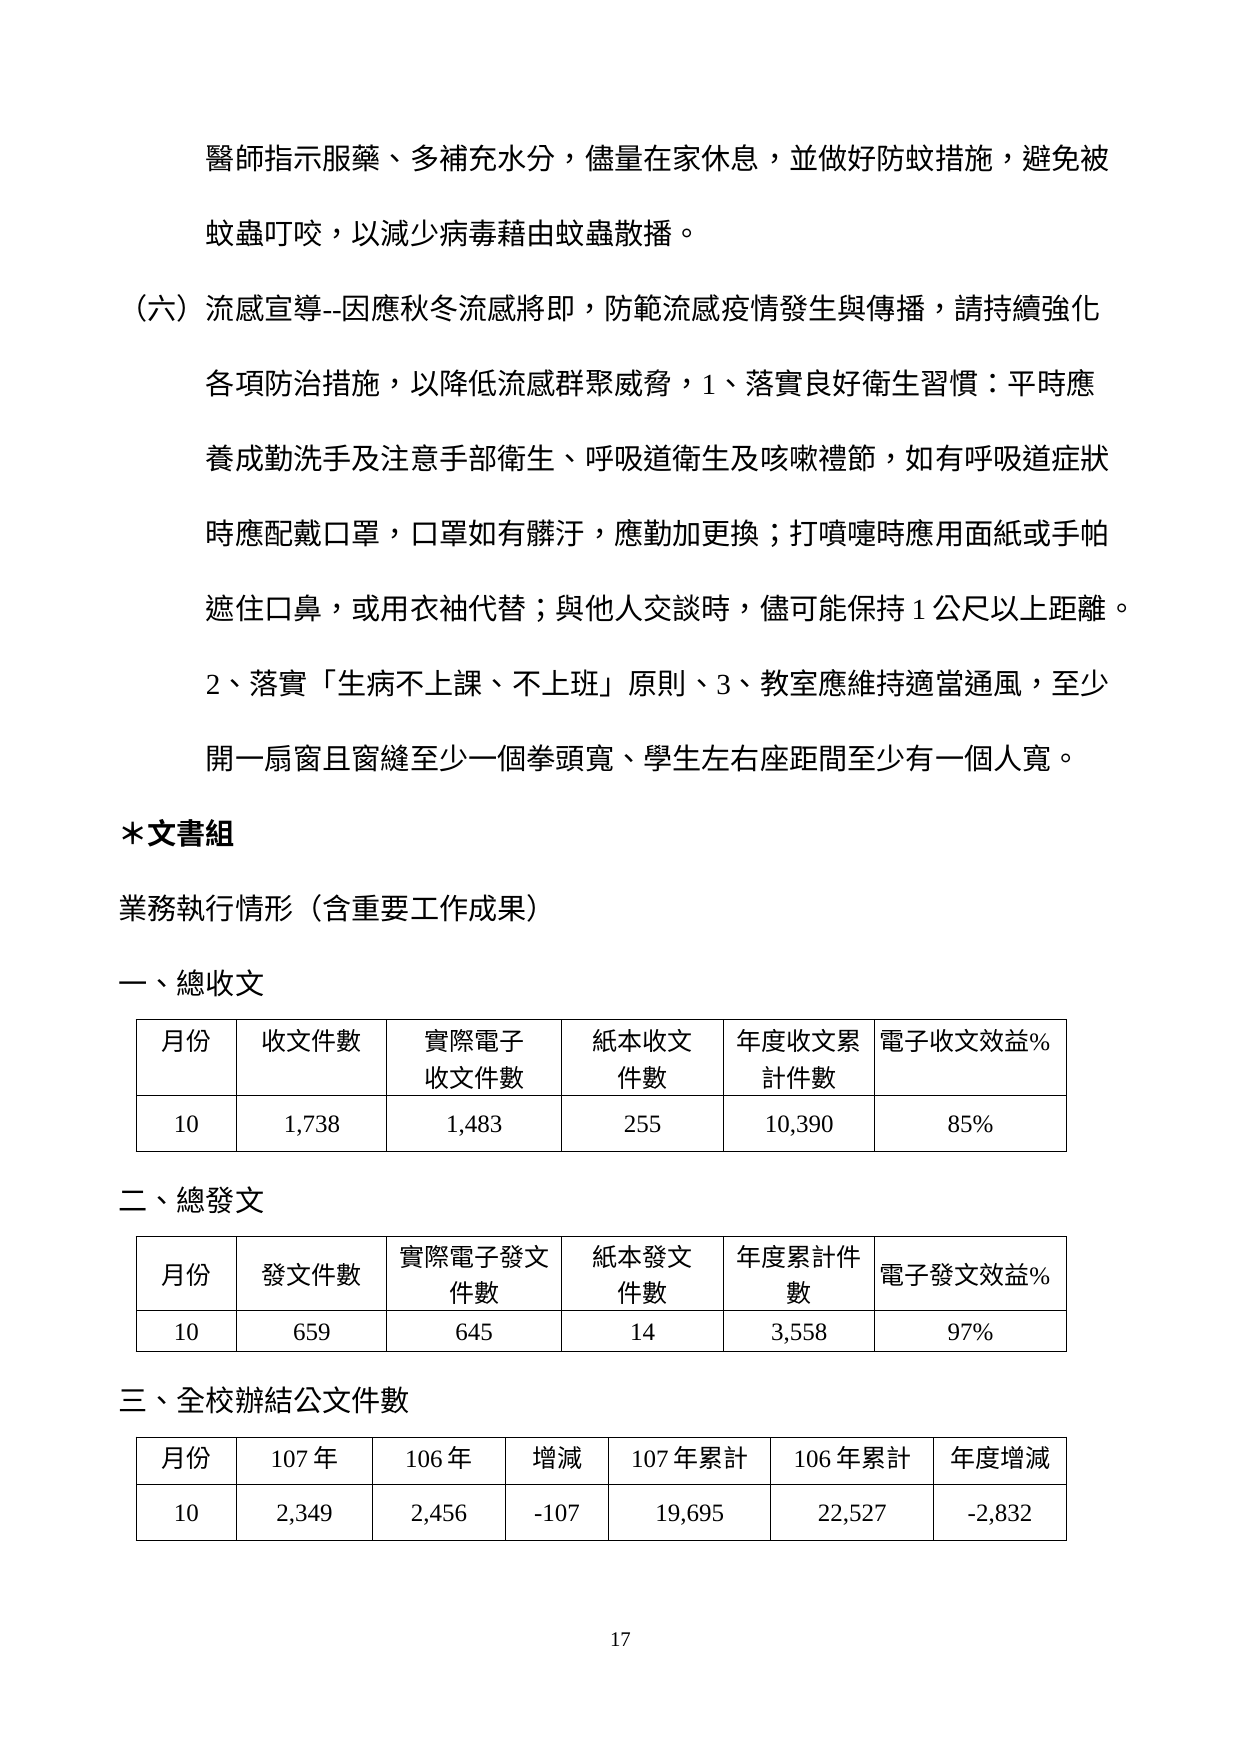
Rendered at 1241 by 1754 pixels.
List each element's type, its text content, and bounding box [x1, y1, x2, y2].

text 二、總發文 [118, 1161, 1122, 1236]
table_header 紙本發文 件數 [562, 1237, 723, 1309]
table_header 月份 [137, 1438, 236, 1484]
table_header 年度收文累計件數 [724, 1020, 874, 1095]
table_cell 2,456 [373, 1485, 505, 1540]
table_cell 659 [237, 1311, 386, 1351]
table_cell 3,558 [724, 1311, 874, 1351]
table_cell 22,527 [771, 1485, 933, 1540]
table_header 106年累計 [771, 1438, 933, 1484]
text 一、總收文 [118, 944, 1122, 1019]
table_header 電子收文效益% [875, 1020, 1066, 1095]
table_header 紙本收文 件數 [562, 1020, 723, 1095]
table_header 年度累計件數 [724, 1237, 874, 1309]
table_cell 19,695 [609, 1485, 770, 1540]
table_header 月份 [137, 1020, 236, 1095]
table_cell 97% [875, 1311, 1066, 1351]
text 業務執行情形（含重要工作成果） [118, 869, 1122, 944]
table_cell 10 [137, 1485, 236, 1540]
table_header 107年累計 [609, 1438, 770, 1484]
table_cell 2,349 [237, 1485, 372, 1540]
table_cell -107 [506, 1485, 608, 1540]
table_header 發文件數 [237, 1237, 386, 1309]
table_cell 1,483 [387, 1096, 561, 1151]
table_cell 1,738 [237, 1096, 386, 1151]
table_header 收文件數 [237, 1020, 386, 1095]
table_cell 85% [875, 1096, 1066, 1151]
table_header 106年 [373, 1438, 505, 1484]
table_cell 645 [387, 1311, 561, 1351]
table_cell -2,832 [934, 1485, 1066, 1540]
table_cell 255 [562, 1096, 723, 1151]
table_header 電子發文效益% [875, 1237, 1066, 1309]
table_cell 10,390 [724, 1096, 874, 1151]
table_cell 10 [137, 1311, 236, 1351]
table_header 實際電子發文件數 [387, 1237, 561, 1309]
table_header 月份 [137, 1237, 236, 1309]
table_header 增減 [506, 1438, 608, 1484]
text ＊文書組 [118, 794, 1122, 869]
text （六）流感宣導--因應秋冬流感將即，防範流感疫情發生與傳播，請持續強化各項防治措施，以降低流感群聚威脅，1、落實良好衛生習慣：平時應養成勤洗手及注意手部衛生、呼吸道衛生及咳嗽禮節，如有呼吸道症狀時應配戴口罩，口罩如有髒汙，應勤加更換；打噴嚏時應用面紙或手帕遮住口鼻，或用衣袖代替；與他人交談時，儘可能保持1公尺以上距離。2、落實「生病不上課、不上班」原則、3、教室應維持適當通風，至少開一扇窗且窗縫至少一個拳頭寬、學生左右座距間至少有一個人寬。 [118, 269, 1122, 794]
table_header 年度增減 [934, 1438, 1066, 1484]
text 三、全校辦結公文件數 [118, 1362, 1122, 1437]
table_header 實際電子 收文件數 [387, 1020, 561, 1095]
table_header 107年 [237, 1438, 372, 1484]
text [118, 119, 1122, 269]
table_cell 14 [562, 1311, 723, 1351]
table_cell 10 [137, 1096, 236, 1151]
